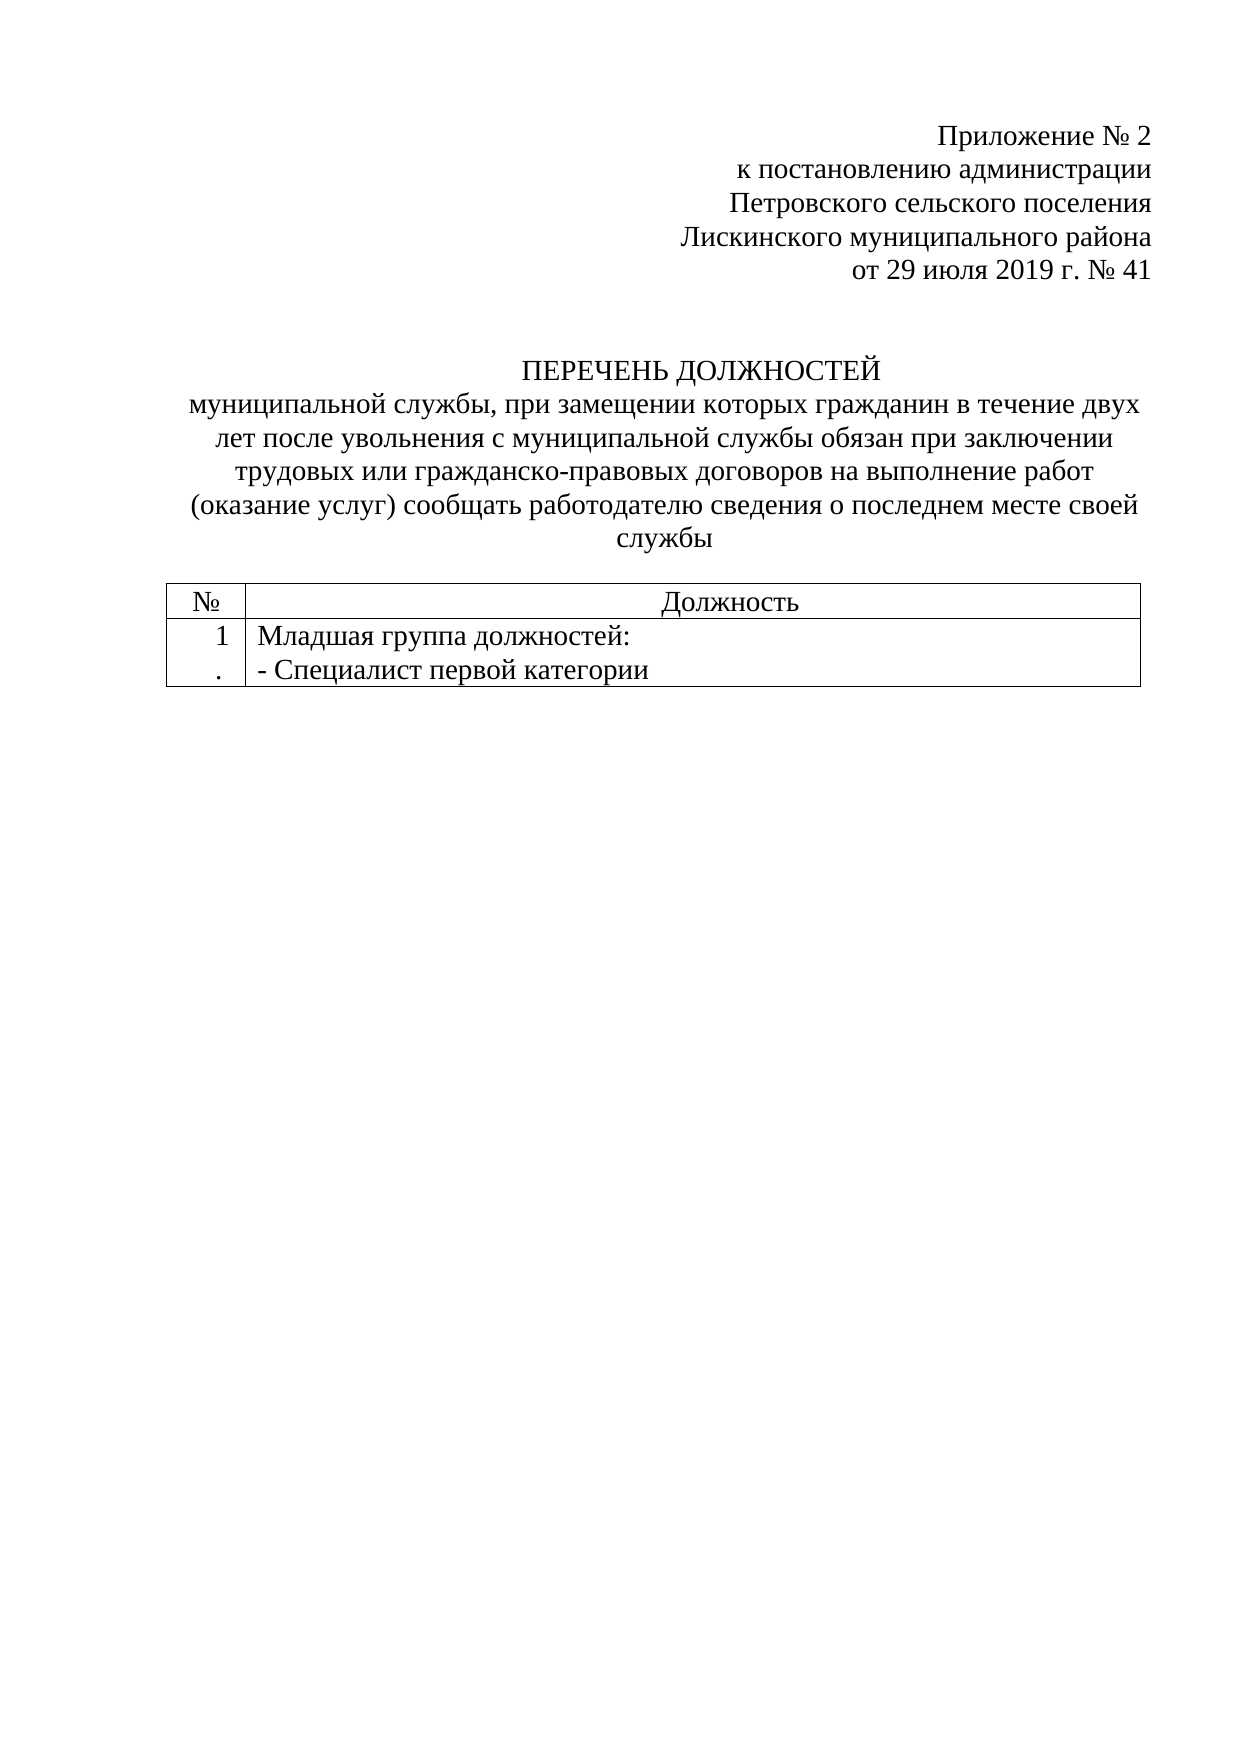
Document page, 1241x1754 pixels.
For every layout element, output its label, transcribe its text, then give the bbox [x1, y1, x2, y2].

text от 29 июля 2019 г. № 41 [650, 252, 1152, 286]
text ПЕРЕЧЕНЬ ДОЛЖНОСТЕЙ [177, 353, 1152, 386]
text муниципальной службы, при замещении которых гражданин в течение двух лет после увольнения с муниципальной службы обязан при заключении трудовых или гражданско-правовых договоров на выполнение работ (оказание услуг) сообщать работодателю сведения о последнем месте своей службы [177, 386, 1152, 554]
table_cell Младшая группа должностей: - Специалист первой категории [246, 619, 1140, 686]
text к постановлению администрации Петровского сельского поселения Лискинского муниципального района [650, 152, 1152, 252]
text Приложение № 2 [650, 118, 1152, 152]
table_header № [167, 584, 245, 617]
table_cell 1. [167, 619, 245, 686]
table_header Должность [246, 584, 1140, 617]
